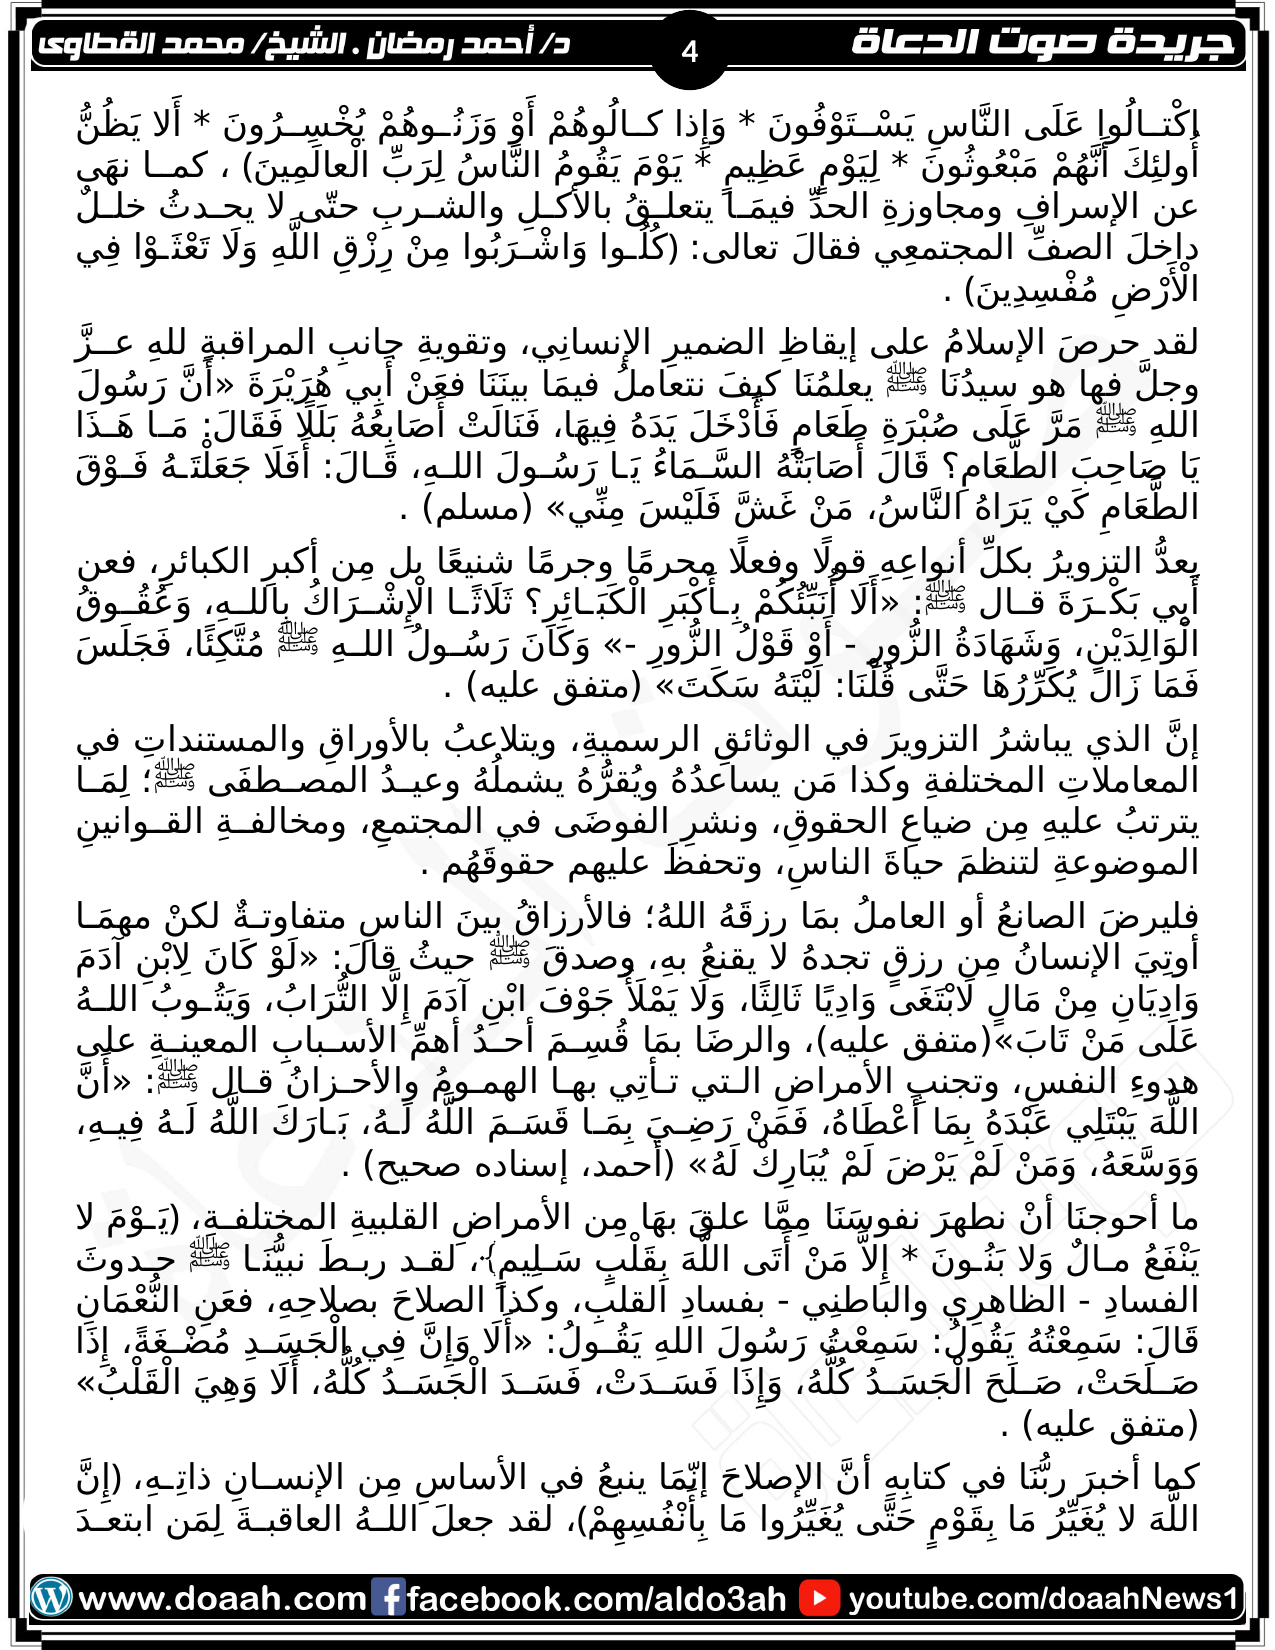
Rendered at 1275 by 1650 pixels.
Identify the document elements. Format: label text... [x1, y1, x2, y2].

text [75, 103, 1200, 309]
text إنَّ الذي يباشرُ التزويرَ في الوثائقِ الرسميةِ، ويتلاعبُ بالأوراقِ والمستنداتِ في المعاملاتِ المختلفةِ وكذا مَن يساعدُهُ ويُقرُّهُ يشملُهُ وعيدُ المصطفَى ﷺ؛ لِمَا يترتبُ عليهِ مِن ضياعِ الحقوقِ، ونشرِ الفوضَى في المجتمعِ، ومخالفةِ القوانينِ الموضوعةِ لتنظمَ حياةَ الناسِ، وتحفظَ عليهم حقوقَهُم . [75, 718, 1200, 883]
text فليرضَ الصانعُ أو العاملُ بمَا رزقَهُ اللهُ؛ فالأرزاقُ بينَ الناسِ متفاوتةٌ لكنْ مهمَا أوتِيَ الإنسانُ مِن رزقٍ تجدهُ لا يقنعُ بهِ، وصدقَ ﷺ حيثُ قالَ: «لَوْ كَانَ لِابْنِ آدَمَ وَادِيَانِ مِنْ مَالٍ لَابْتَغَى وَادِيًا ثَالِثًا، وَلَا يَمْلَأُ جَوْفَ ابْنِ آدَمَ إِلَّا التُّرَابُ، وَيَتُوبُ اللهُ عَلَى مَنْ تَابَ»(متفق عليه)، والرضَا بمَا قُسِمَ أحدُ أهمِّ الأسبابِ المعينةِ على هدوءِ النفسِ، وتجنبِ الأمراضِ التي تأتِي بها الهمومُ والأحزانُ قال ﷺ: «أَنَّ اللَّهَ يَبْتَلِي عَبْدَهُ بِمَا أَعْطَاهُ، فَمَنْ رَضِيَ بِمَا قَسَمَ اللَّهُ لَهُ، بَارَكَ اللَّهُ لَهُ فِيهِ، وَوَسَّعَهُ، وَمَنْ لَمْ يَرْضَ لَمْ يُبَارِكْ لَهُ» (أحمد، إسناده صحيح) . [75, 896, 1200, 1184]
text ما أحوجنَا أنْ نطهرَ نفوسَنَا مِمَّا علقَ بهَا مِن الأمراضِ القلبيةِ المختلفةِ، ﴿يَوْمَ لا يَنْفَعُ مالٌ وَلا بَنُونَ * إِلاَّ مَنْ أَتَى اللَّهَ بِقَلْبٍ سَلِيمٍ﴾، لقد ربطَ نبيُّنَا ﷺ حدوثَ الفسادِ - الظاهرِي والباطنِي - بفسادِ القلبِ، وكذا الصلاحَ بصلاحِهِ، فعَنِ النُّعْمَانِ قَالَ: سَمِعْتُهُ يَقُولُ: سَمِعْتُ رَسُولَ اللهِ يَقُولُ: «أَلَا وَإِنَّ فِي الْجَسَدِ مُضْغَةً، إِذَا صَلَحَتْ، صَلَحَ الْجَسَدُ كُلُّهُ، وَإِذَا فَسَدَتْ، فَسَدَ الْجَسَدُ كُلُّهُ، أَلَا وَهِيَ الْقَلْبُ» (متفق عليه) . [75, 1197, 1200, 1444]
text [75, 1457, 1200, 1539]
text لقد حرصَ الإسلامُ على إيقاظِ الضميرِ الإنسانِي، وتقويةِ جانبِ المراقبةِ للهِ عزَّ وجلَّ فها هو سيدُنَا ﷺ يعلمُنَا كيفَ نتعاملُ فيمَا بينَنَا فعَنْ أَبِي هُرَيْرَةَ «أَنَّ رَسُولَ اللهِ ﷺ مَرَّ عَلَى صُبْرَةِ طَعَامٍ فَأَدْخَلَ يَدَهُ فِيهَا، فَنَالَتْ أَصَابِعُهُ بَلَلًا فَقَالَ: مَا هَذَا يَا صَاحِبَ الطَّعَامِ؟ قَالَ أَصَابَتْهُ السَّمَاءُ يَا رَسُولَ اللهِ، قَالَ: أَفَلَا جَعَلْتَهُ فَوْقَ الطَّعَامِ كَيْ يَرَاهُ النَّاسُ، مَنْ غَشَّ فَلَيْسَ مِنِّي» (مسلم) . [75, 322, 1200, 528]
text يعدُّ التزويرُ بكلِّ أنواعِهِ قولًا وفعلًا محرمًا وجرمًا شنيعًا بل مِن أكبرِ الكبائرِ، فعن أَبِي بَكْرَةَ قال ﷺ: «أَلَا أُنَبِّئُكُمْ بِأَكْبَرِ الْكَبَائِرِ؟ ثَلَاثًا الْإِشْرَاكُ بِاللهِ، وَعُقُوقُ الْوَالِدَيْنِ، وَشَهَادَةُ الزُّورِ - أَوْ قَوْلُ الزُّورِ -» وَكَانَ رَسُولُ اللهِ ﷺ مُتَّكِئًا، فَجَلَسَ فَمَا زَالَ يُكَرِّرُهَا حَتَّى قُلْنَا: لَيْتَهُ سَكَتَ» (متفق عليه) . [75, 541, 1200, 706]
picture [0, 0, 1275, 1650]
